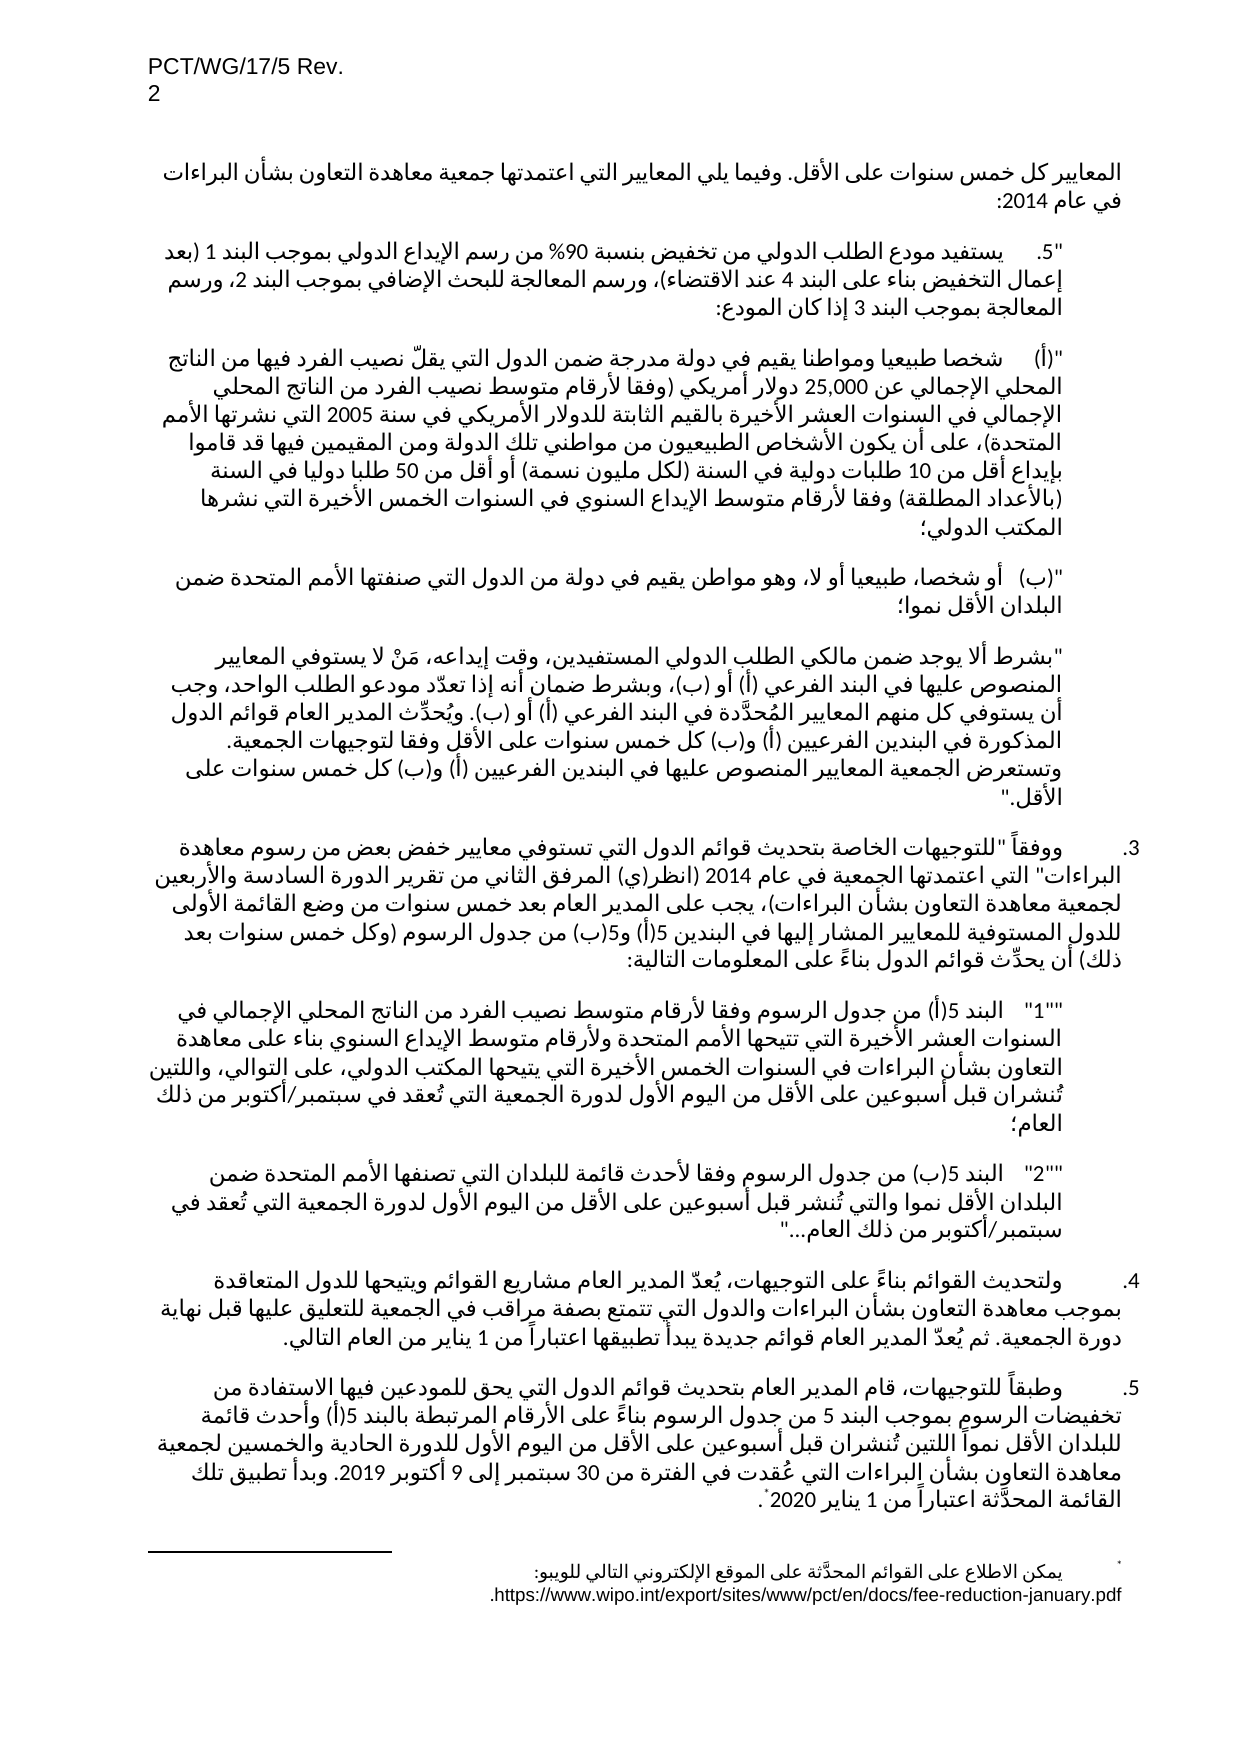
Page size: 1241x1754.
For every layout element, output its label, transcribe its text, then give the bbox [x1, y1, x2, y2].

text وطبقاً للتوجيهات، قام المدير العام بتحديث قوائم الدول التي يحق للمودعين فيها الاستفادة من تخفيضات الرسوم بموجب البند 5 من جدول الرسوم بناءً على الأرقام المرتبطة بالبند 5(أ) وأحدث قائمة للبلدان الأقل نمواً اللتين تُنشران قبل أسبوعين على الأقل من اليوم الأول للدورة الحادية والخمسين لجمعية معاهدة التعاون بشأن البراءات التي عُقدت في الفترة من 30 سبتمبر إلى 9 أكتوبر 2019. وبدأ تطبيق تلك القائمة المحدَّثة اعتباراً من 1 يناير 2020. [148, 1373, 1122, 1514]
list ""1" البند 5(أ) من جدول الرسوم وفقا لأرقام متوسط نصيب الفرد من الناتج المحلي الإجمالي في السنوات العشر الأخيرة التي تتيحها الأمم المتحدة ولأرقام متوسط الإيداع السنوي بناء على معاهدة التعاون بشأن البراءات في السنوات الخمس الأخيرة التي يتيحها المكتب الدولي، على التوالي، واللتين تُنشران قبل أسبوعين على الأقل من اليوم الأول لدورة الجمعية التي تُعقد في سبتمبر/أكتوبر من ذلك العام؛ [148, 997, 1063, 1137]
list "5. يستفيد مودع الطلب الدولي من تخفيض بنسبة 90% من رسم الإيداع الدولي بموجب البند 1 (بعد إعمال التخفيض بناء على البند 4 عند الاقتضاء)، ورسم المعالجة للبحث الإضافي بموجب البند 2، ورسم المعالجة بموجب البند 3 إذا كان المودع: [148, 237, 1063, 322]
text ووفقاً "للتوجيهات الخاصة بتحديث قوائم الدول التي تستوفي معايير خفض بعض من رسوم معاهدة البراءات" التي اعتمدتها الجمعية في عام 2014 (انظر(ي) المرفق الثاني من تقرير الدورة السادسة والأربعين لجمعية معاهدة التعاون بشأن البراءات)، يجب على المدير العام بعد خمس سنوات من وضع القائمة الأولى للدول المستوفية للمعايير المشار إليها في البندين 5(أ) و5(ب) من جدول الرسوم (وكل خمس سنوات بعد ذلك) أن يحدِّث قوائم الدول بناءً على المعلومات التالية: [148, 833, 1122, 974]
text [148, 158, 1122, 214]
list "بشرط ألا يوجد ضمن مالكي الطلب الدولي المستفيدين، وقت إيداعه، مَنْ لا يستوفي المعايير المنصوص عليها في البند الفرعي (أ) أو (ب)، وبشرط ضمان أنه إذا تعدّد مودعو الطلب الواحد، وجب أن يستوفي كل منهم المعايير المُحدَّدة في البند الفرعي (أ) أو (ب). ويُحدِّث المدير العام قوائم الدول المذكورة في البندين الفرعيين (أ) و(ب) كل خمس سنوات على الأقل وفقا لتوجيهات الجمعية. وتستعرض الجمعية المعايير المنصوص عليها في البندين الفرعيين (أ) و(ب) كل خمس سنوات على الأقل." [148, 642, 1063, 811]
list ""2" البند 5(ب) من جدول الرسوم وفقا لأحدث قائمة للبلدان التي تصنفها الأمم المتحدة ضمن البلدان الأقل نموا والتي تُنشر قبل أسبوعين على الأقل من اليوم الأول لدورة الجمعية التي تُعقد في سبتمبر/أكتوبر من ذلك العام..." [148, 1159, 1063, 1244]
list "(أ) شخصا طبيعيا ومواطنا يقيم في دولة مدرجة ضمن الدول التي يقلّ نصيب الفرد فيها من الناتج المحلي الإجمالي عن 25,000 دولار أمريكي (وفقا لأرقام متوسط نصيب الفرد من الناتج المحلي الإجمالي في السنوات العشر الأخيرة بالقيم الثابتة للدولار الأمريكي في سنة 2005 التي نشرتها الأمم المتحدة)، على أن يكون الأشخاص الطبيعيون من مواطني تلك الدولة ومن المقيمين فيها قد قاموا بإيداع أقل من 10 طلبات دولية في السنة (لكل مليون نسمة) أو أقل من 50 طلبا دوليا في السنة (بالأعداد المطلقة) وفقا لأرقام متوسط الإيداع السنوي في السنوات الخمس الأخيرة التي نشرها المكتب الدولي؛ [148, 344, 1063, 541]
list "(ب) أو شخصا، طبيعيا أو لا، وهو مواطن يقيم في دولة من الدول التي صنفتها الأمم المتحدة ضمن البلدان الأقل نموا؛ [148, 563, 1063, 619]
text ولتحديث القوائم بناءً على التوجيهات، يُعدّ المدير العام مشاريع القوائم ويتيحها للدول المتعاقدة بموجب معاهدة التعاون بشأن البراءات والدول التي تتمتع بصفة مراقب في الجمعية للتعليق عليها قبل نهاية دورة الجمعية. ثم يُعدّ المدير العام قوائم جديدة يبدأ تطبيقها اعتباراً من 1 يناير من العام التالي. [148, 1267, 1122, 1351]
